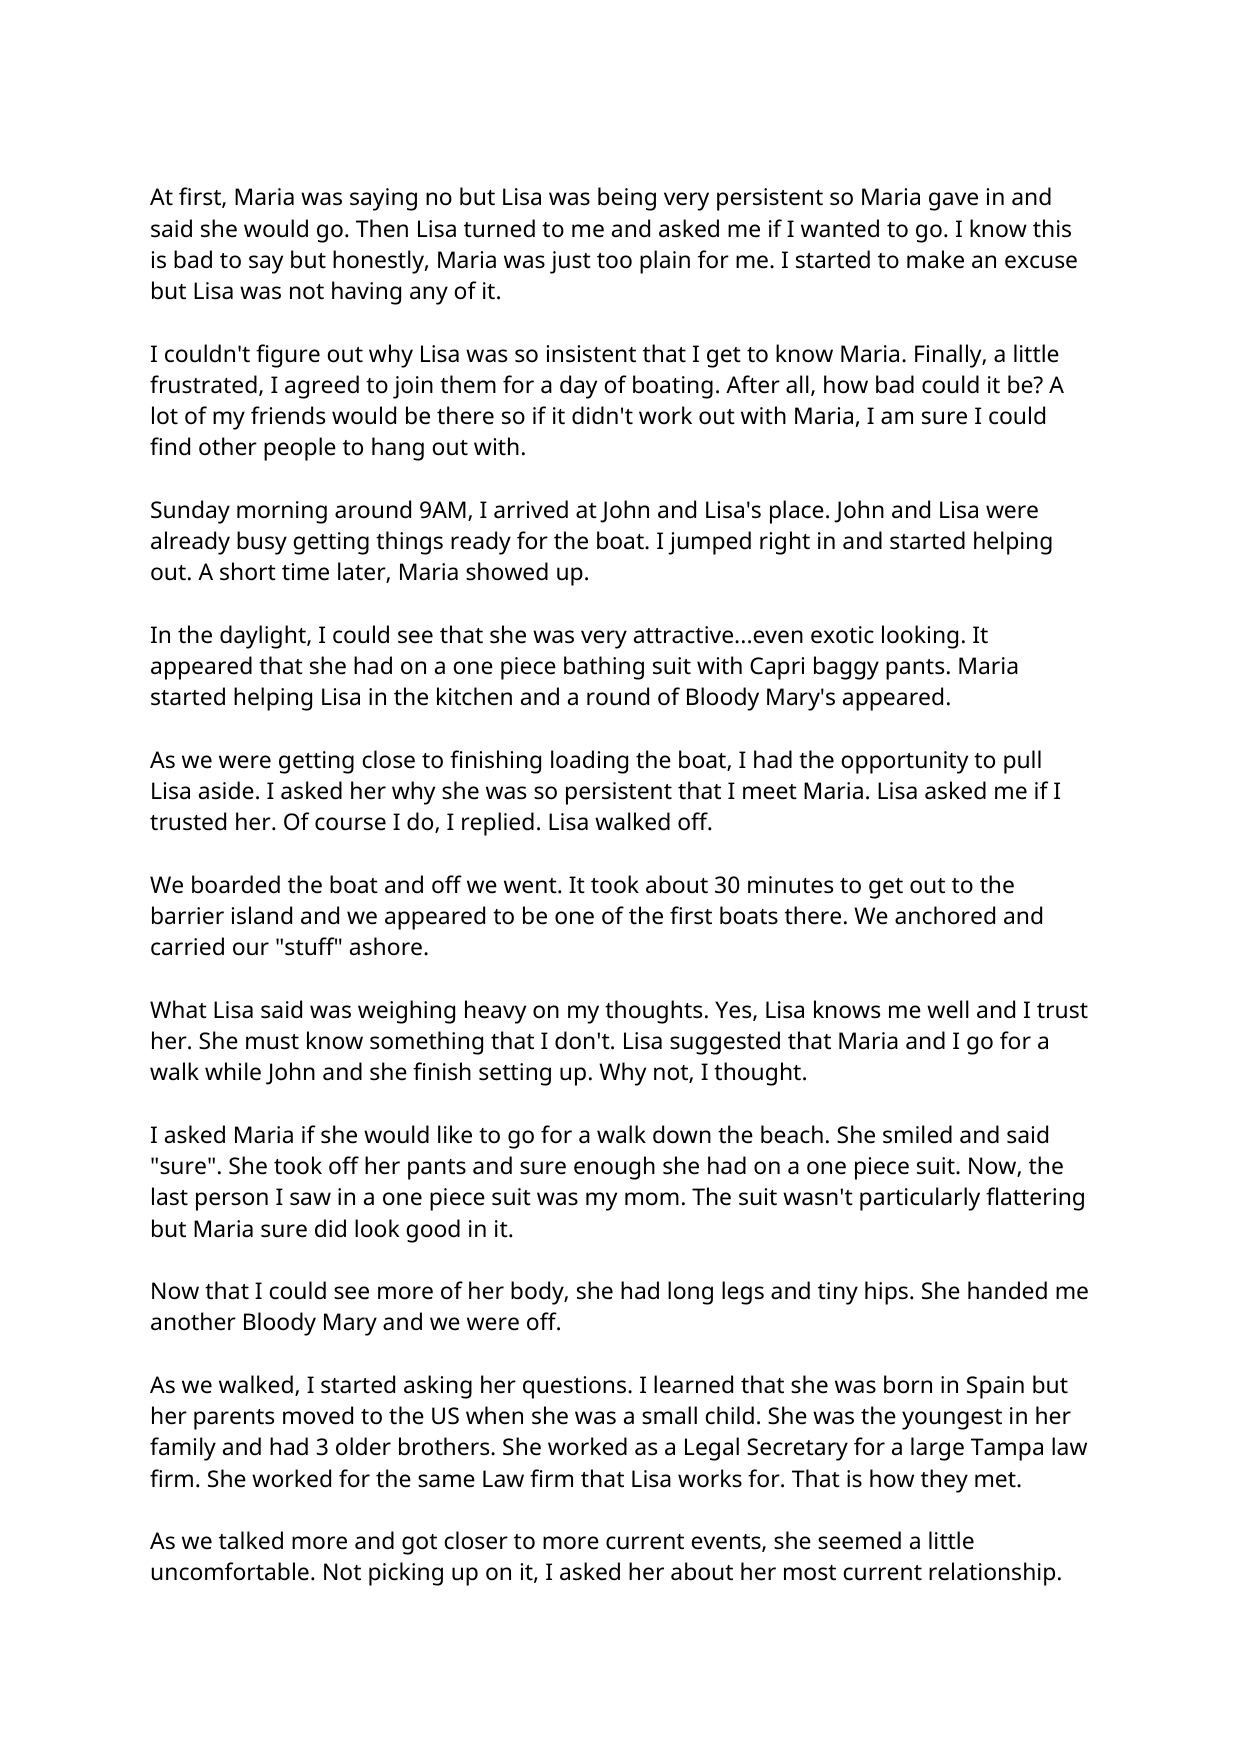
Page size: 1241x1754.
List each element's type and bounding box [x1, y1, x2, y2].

text [150, 150, 1090, 1587]
